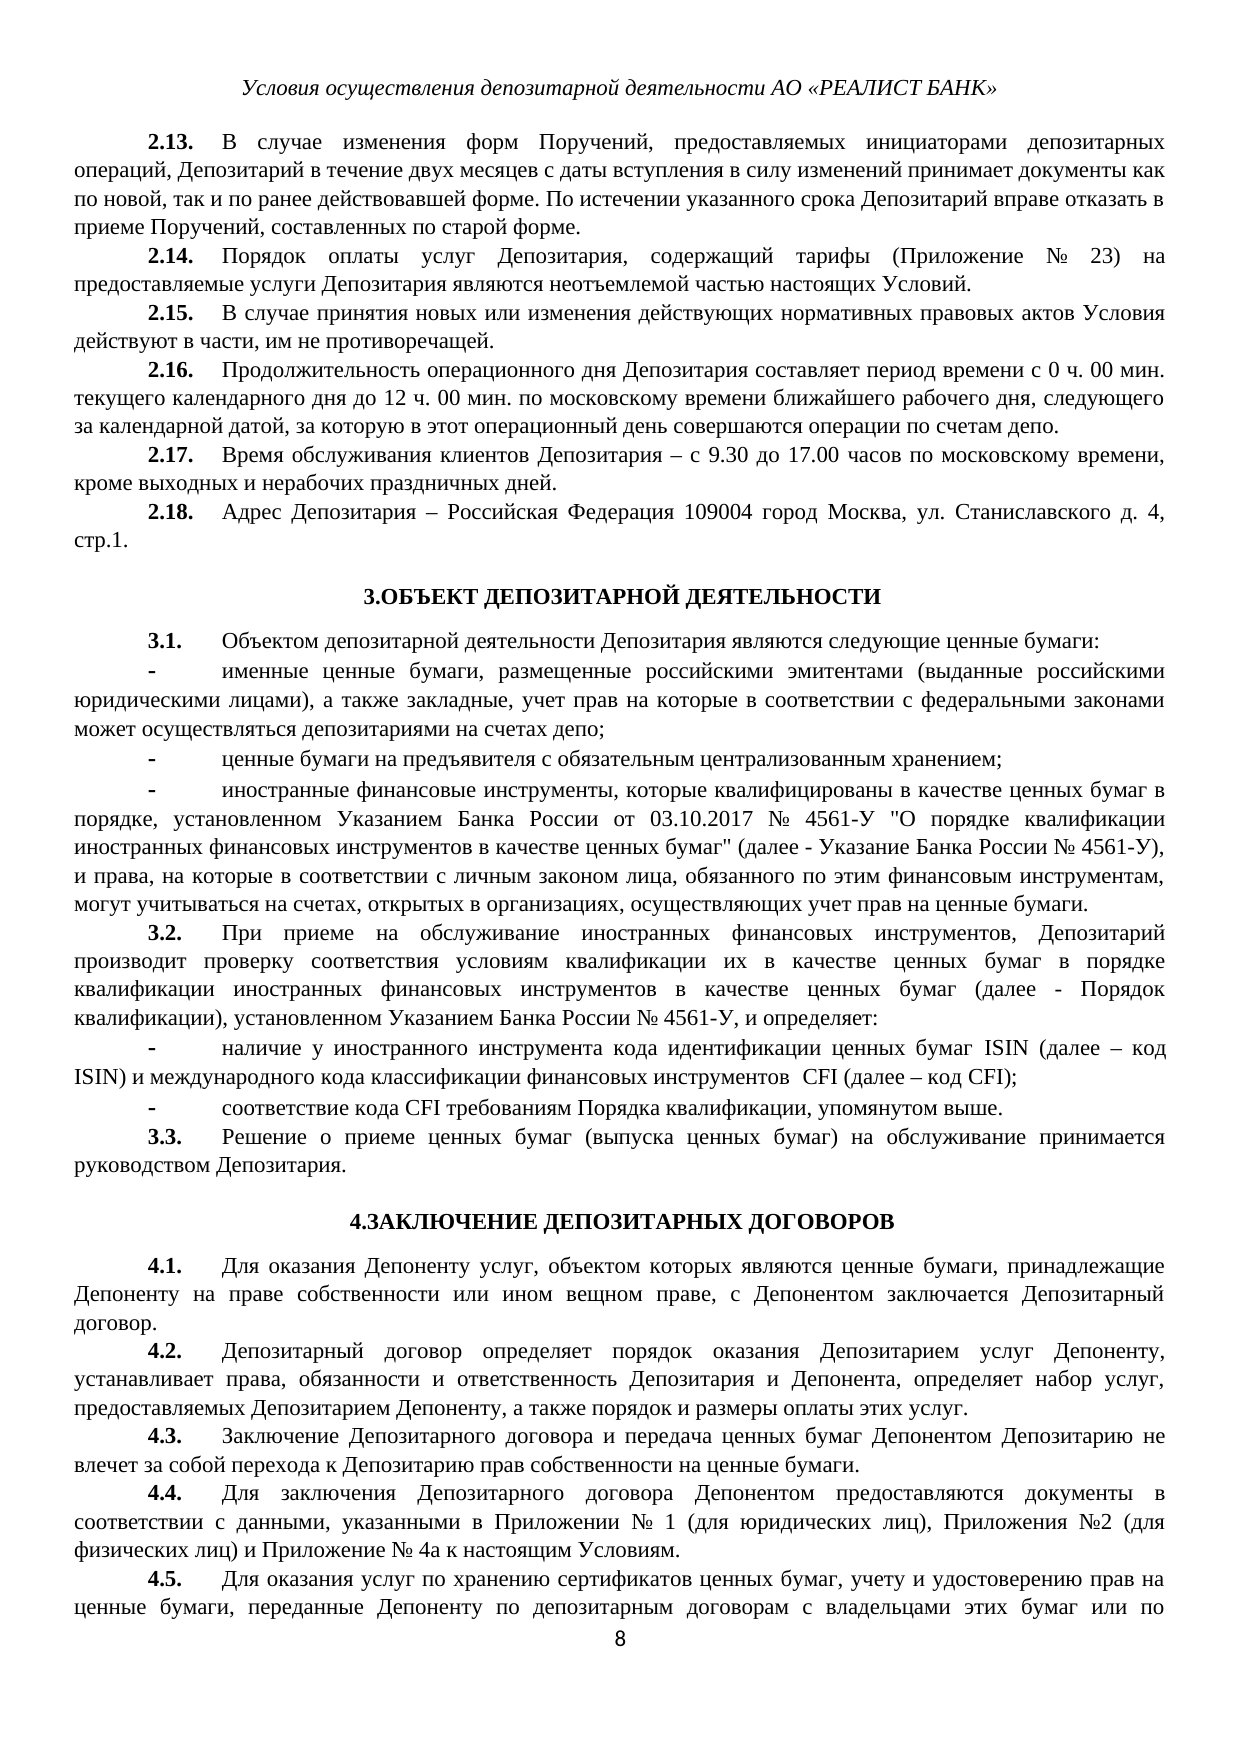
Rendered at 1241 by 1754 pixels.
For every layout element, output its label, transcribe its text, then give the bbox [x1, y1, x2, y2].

subtitle 4.ЗАКЛЮЧЕНИЕ ДЕПОЗИТАРНЫХ ДОГОВОРОВ [215, 1208, 1029, 1234]
list Заключение Депозитарного договора и передача ценных бумаг Депонентом Депозитарию не влечет за собой перехода к Депозитарию прав собственности на ценные бумаги. [74, 1422, 1167, 1477]
subtitle 3.ОБЪЕКТ ДЕПОЗИТАРНОЙ ДЕЯТЕЛЬНОСТИ [215, 583, 1029, 609]
list В случае изменения форм Поручений, предоставляемых инициаторами депозитарных операций, Депозитарий в течение двух месяцев с даты вступления в силу изменений принимает документы как по новой, так и по ранее действовавшей форме. По истечении указанного срока Депозитарий вправе отказать в приеме Поручений, составленных по старой форме. [74, 128, 1167, 240]
list наличие у иностранного инструмента кода идентификации ценных бумаг ISIN (далее – код ISIN) и международного кода классификации финансовых инструментов CFI (далее – код CFI); [74, 1032, 1167, 1089]
list соответствие кода CFI требованиям Порядка квалификации, упомянутом выше. [74, 1092, 1167, 1120]
list Депозитарный договор определяет порядок оказания Депозитарием услуг Депоненту, устанавливает права, обязанности и ответственность Депозитария и Депонента, определяет набор услуг, предоставляемых Депозитарием Депоненту, а также порядок и размеры оплаты этих услуг. [74, 1337, 1167, 1420]
list Время обслуживания клиентов Депозитария – с 9.30 до 17.00 часов по московскому времени, кроме выходных и нерабочих праздничных дней. [74, 441, 1167, 496]
list иностранные финансовые инструменты, которые квалифицированы в качестве ценных бумаг в порядке, установленном Указанием Банка России от 03.10.2017 № 4561-У "О порядке квалификации иностранных финансовых инструментов в качестве ценных бумаг" (далее - Указание Банка России № 4561-У), и права, на которые в соответствии с личным законом лица, обязанного по этим финансовым инструментам, могут учитываться на счетах, открытых в организациях, осуществляющих учет прав на ценные бумаги. [74, 774, 1167, 917]
list Для оказания Депоненту услуг, объектом которых являются ценные бумаги, принадлежащие Депоненту на праве собственности или ином вещном праве, с Депонентом заключается Депозитарный договор. [74, 1252, 1167, 1335]
list В случае принятия новых или изменения действующих нормативных правовых актов Условия действуют в части, им не противоречащей. [74, 299, 1167, 353]
list ценные бумаги на предъявителя с обязательным централизованным хранением; [74, 743, 1167, 772]
list Объектом депозитарной деятельности Депозитария являются следующие ценные бумаги: [74, 627, 1167, 653]
list Порядок оплаты услуг Депозитария, содержащий тарифы (Приложение № 23) на предоставляемые услуги Депозитария являются неотъемлемой частью настоящих Условий. [74, 242, 1167, 297]
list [74, 1564, 1167, 1619]
list именные ценные бумаги, размещенные российскими эмитентами (выданные российскими юридическими лицами), а также закладные, учет прав на которые в соответствии с федеральными законами может осуществляться депозитариями на счетах депо; [74, 655, 1167, 741]
list Для заключения Депозитарного договора Депонентом предоставляются документы в соответствии с данными, указанными в Приложении № 1 (для юридических лиц), Приложения №2 (для физических лиц) и Приложение № 4а к настоящим Условиям. [74, 1479, 1167, 1562]
list При приеме на обслуживание иностранных финансовых инструментов, Депозитарий производит проверку соответствия условиям квалификации их в качестве ценных бумаг в порядке квалификации иностранных финансовых инструментов в качестве ценных бумаг (далее - Порядок квалификации), установленном Указанием Банка России № 4561-У, и определяет: [74, 919, 1167, 1030]
list Адрес Депозитария – Российская Федерация 109004 город Москва, ул. Станиславского д. 4, стр.1. [74, 498, 1167, 553]
list Продолжительность операционного дня Депозитария составляет период времени с 0 ч. 00 мин. текущего календарного дня до 12 ч. 00 мин. по московскому времени ближайшего рабочего дня, следующего за календарной датой, за которую в этот операционный день совершаются операции по счетам депо. [74, 356, 1167, 439]
list Решение о приеме ценных бумаг (выпуска ценных бумаг) на обслуживание принимается руководством Депозитария. [74, 1123, 1167, 1177]
